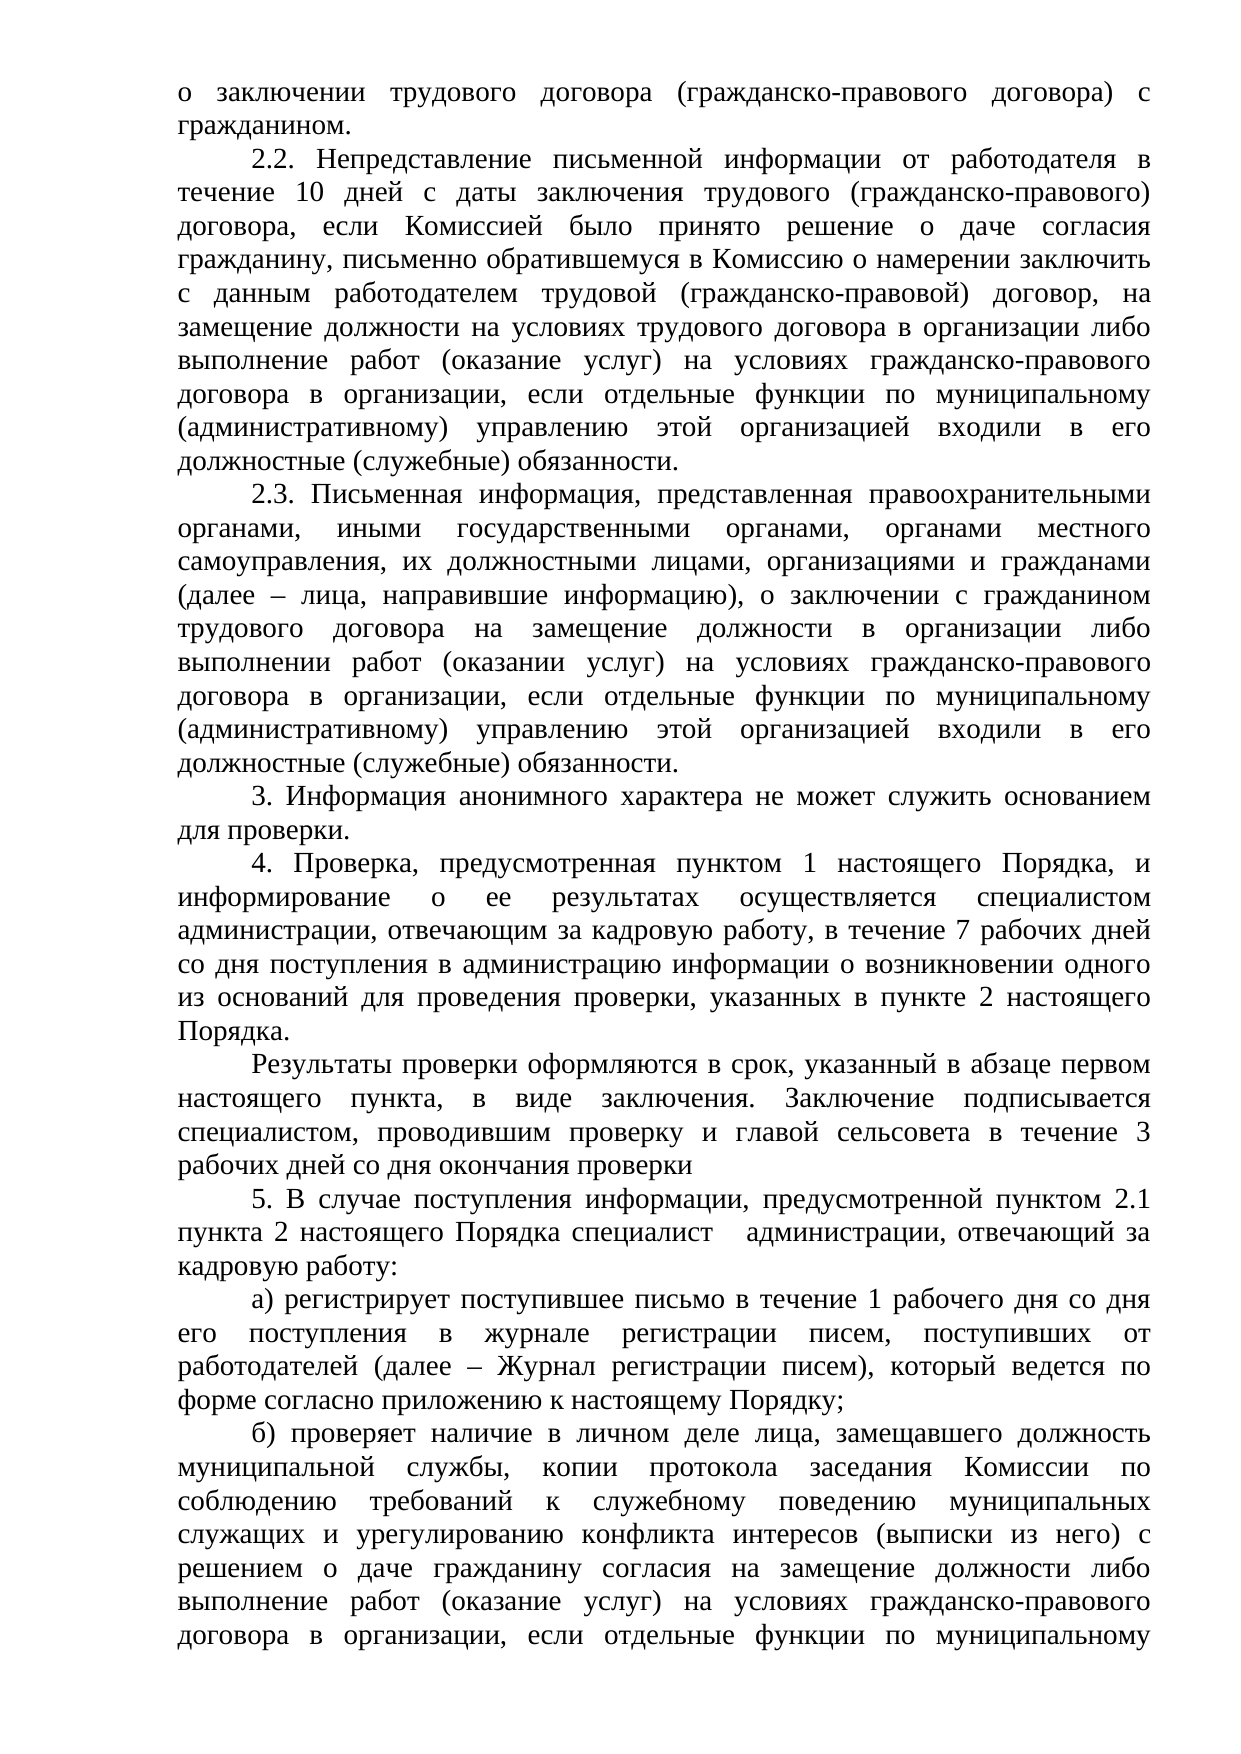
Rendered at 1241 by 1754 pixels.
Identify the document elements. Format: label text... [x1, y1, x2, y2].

text 2.2. Непредставление письменной информации от работодателя в течение 10 дней с даты заключения трудового (гражданско-правового) договора, если Комиссией было принято решение о даче согласия гражданину, письменно обратившемуся в Комиссию о намерении заключить с данным работодателем трудовой (гражданско-правовой) договор, на замещение должности на условиях трудового договора в организации либо выполнение работ (оказание услуг) на условиях гражданско-правового договора в организации, если отдельные функции по муниципальному (административному) управлению этой организацией входили в его должностные (служебные) обязанности. [177, 141, 1152, 476]
text 2.3. Письменная информация, представленная правоохранительными органами, иными государственными органами, органами местного самоуправления, их должностными лицами, организациями и гражданами (далее – лица, направившие информацию), о заключении с гражданином трудового договора на замещение должности в организации либо выполнении работ (оказании услуг) на условиях гражданско-правового договора в организации, если отдельные функции по муниципальному (административному) управлению этой организацией входили в его должностные (служебные) обязанности. [177, 476, 1152, 778]
text 4. Проверка, предусмотренная пунктом 1 настоящего Порядка, и информирование о ее результатах осуществляется специалистом администрации, отвечающим за кадровую работу, в течение 7 рабочих дней со дня поступления в администрацию информации о возникновении одного из оснований для проведения проверки, указанных в пункте 2 настоящего Порядка. [177, 845, 1152, 1047]
text а) регистрирует поступившее письмо в течение 1 рабочего дня со дня его поступления в журнале регистрации писем, поступивших от работодателей (далее – Журнал регистрации писем), который ведется по форме согласно приложению к настоящему Порядку; [177, 1281, 1152, 1416]
text 5. В случае поступления информации, предусмотренной пунктом 2.1 пункта 2 настоящего Порядка специалист администрации, отвечающий за кадровую работу: [177, 1181, 1152, 1281]
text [177, 74, 1152, 141]
text Результаты проверки оформляются в срок, указанный в абзаце первом настоящего пункта, в виде заключения. Заключение подписывается специалистом, проводившим проверку и главой сельсовета в течение 3 рабочих дней со дня окончания проверки [177, 1047, 1152, 1181]
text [177, 1416, 1152, 1650]
text 3. Информация анонимного характера не может служить основанием для проверки. [177, 778, 1152, 845]
